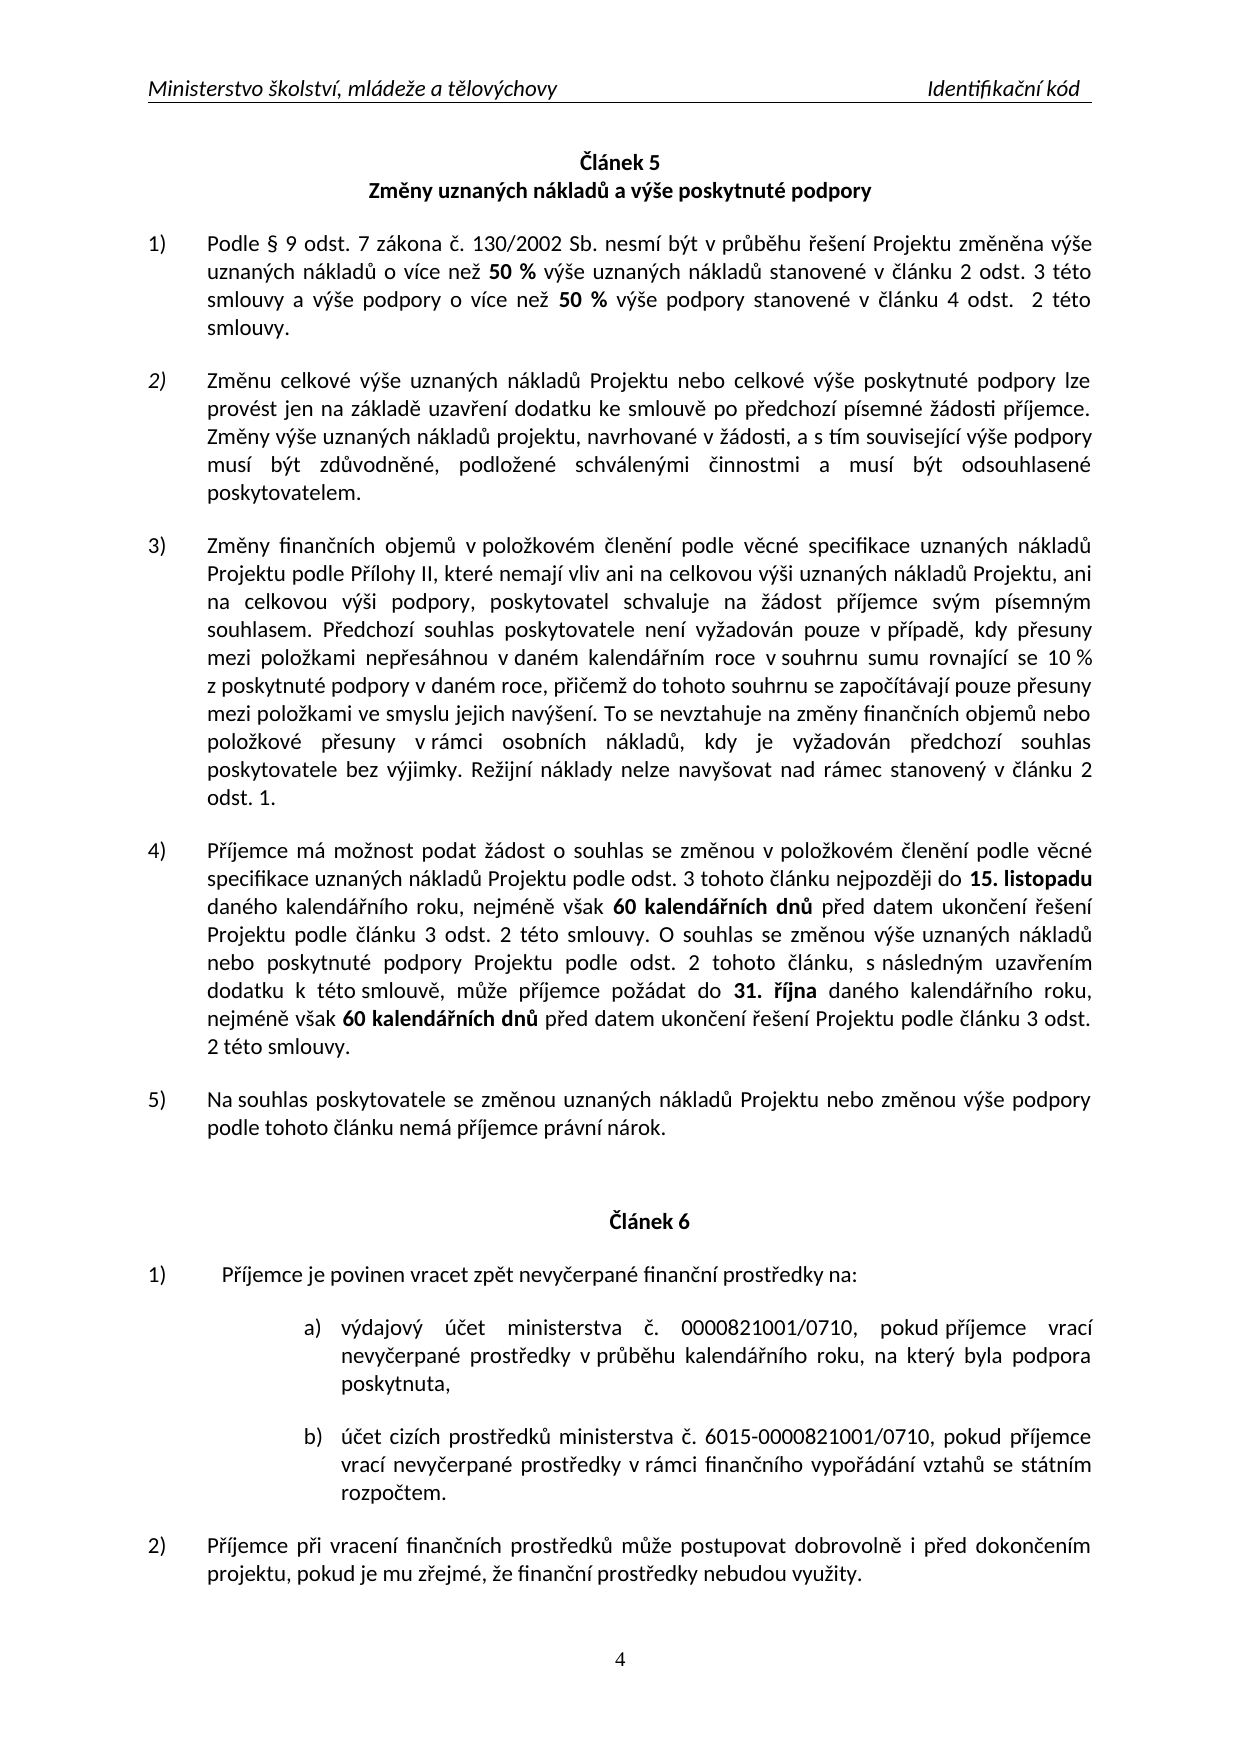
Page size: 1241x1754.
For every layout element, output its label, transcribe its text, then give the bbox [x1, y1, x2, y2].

list Změny finančních objemů v položkovém členění podle věcné specifikace uznaných nákladů Projektu podle Přílohy II, které nemají vliv ani na celkovou výši uznaných nákladů Projektu, ani na celkovou výši podpory, poskytovatel schvaluje na žádost příjemce svým písemným souhlasem. Předchozí souhlas poskytovatele není vyžadován pouze v případě, kdy přesuny mezi položkami nepřesáhnou v daném kalendářním roce v souhrnu sumu rovnající se 10 % z poskytnuté podpory v daném roce, přičemž do tohoto souhrnu se započítávají pouze přesuny mezi položkami ve smyslu jejich navýšení. To se nevztahuje na změny finančních objemů nebo položkové přesuny v rámci osobních nákladů, kdy je vyžadován předchozí souhlas poskytovatele bez výjimky. Režijní náklady nelze navyšovat nad rámec stanovený v článku 2 odst. 1. [148, 531, 1092, 811]
list Příjemce při vracení finančních prostředků může postupovat dobrovolně i před dokončením projektu, pokud je mu zřejmé, že finanční prostředky nebudou využity. [148, 1531, 1092, 1587]
list Změnu celkové výše uznaných nákladů Projektu nebo celkové výše poskytnuté podpory lze provést jen na základě uzavření dodatku ke smlouvě po předchozí písemné žádosti příjemce. Změny výše uznaných nákladů projektu, navrhované v žádosti, a s tím související výše podpory musí být zdůvodněné, podložené schválenými činnostmi a musí být odsouhlasené poskytovatelem. [148, 366, 1092, 506]
list Podle § 9 odst. 7 zákona č. 130/2002 Sb. nesmí být v průběhu řešení Projektu změněna výše uznaných nákladů o více než 50 % výše uznaných nákladů stanovené v článku 2 odst. 3 této smlouvy a výše podpory o více než 50 % výše podpory stanovené v článku 4 odst. 2 této smlouvy. [148, 229, 1092, 341]
list Na souhlas poskytovatele se změnou uznaných nákladů Projektu nebo změnou výše podpory podle tohoto článku nemá příjemce právní nárok. [148, 1085, 1092, 1141]
list Příjemce má možnost podat žádost o souhlas se změnou v položkovém členění podle věcné specifikace uznaných nákladů Projektu podle odst. 3 tohoto článku nejpozději do 15. listopadu daného kalendářního roku, nejméně však 60 kalendářních dnů před datem ukončení řešení Projektu podle článku 3 odst. 2 této smlouvy. O souhlas se změnou výše uznaných nákladů nebo poskytnuté podpory Projektu podle odst. 2 tohoto článku, s následným uzavřením dodatku k této smlouvě, může příjemce požádat do 31. října daného kalendářního roku, nejméně však 60 kalendářních dnů před datem ukončení řešení Projektu podle článku 3 odst. 2 této smlouvy. [148, 836, 1092, 1060]
text Článek 6 [207, 1207, 1092, 1235]
text Článek 5 [148, 148, 1092, 176]
list účet cizích prostředků ministerstva č. 6015-0000821001/0710, pokud příjemce vrací nevyčerpané prostředky v rámci finančního vypořádání vztahů se státním rozpočtem. [304, 1422, 1092, 1506]
list Příjemce je povinen vracet zpět nevyčerpané finanční prostředky na: [148, 1260, 1092, 1288]
list výdajový účet ministerstva č. 0000821001/0710, pokud příjemce vrací nevyčerpané prostředky v průběhu kalendářního roku, na který byla podpora poskytnuta, [304, 1313, 1092, 1397]
text Změny uznaných nákladů a výše poskytnuté podpory [148, 176, 1092, 204]
